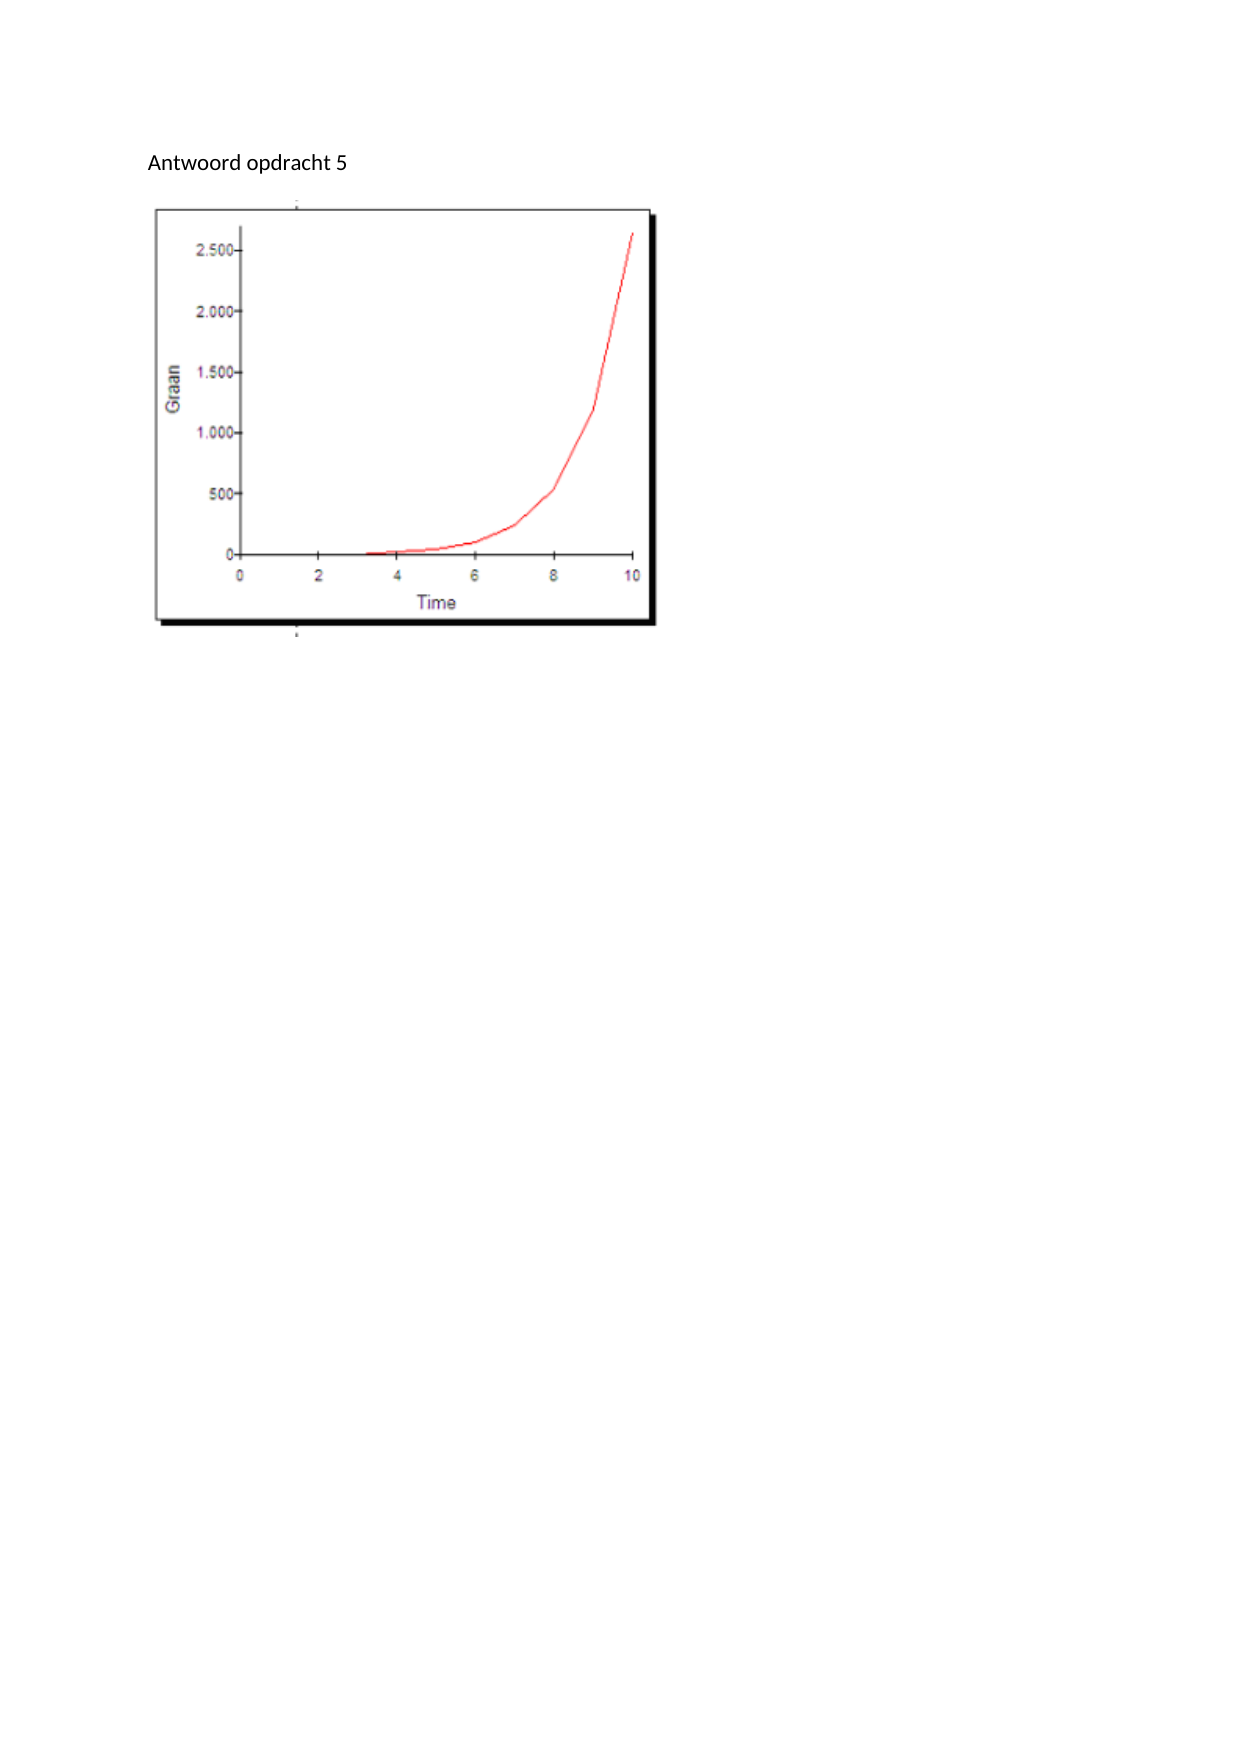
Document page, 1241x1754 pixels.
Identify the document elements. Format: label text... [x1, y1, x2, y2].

text Antwoord opdracht 5 [148, 148, 1093, 176]
picture [147, 200, 665, 637]
